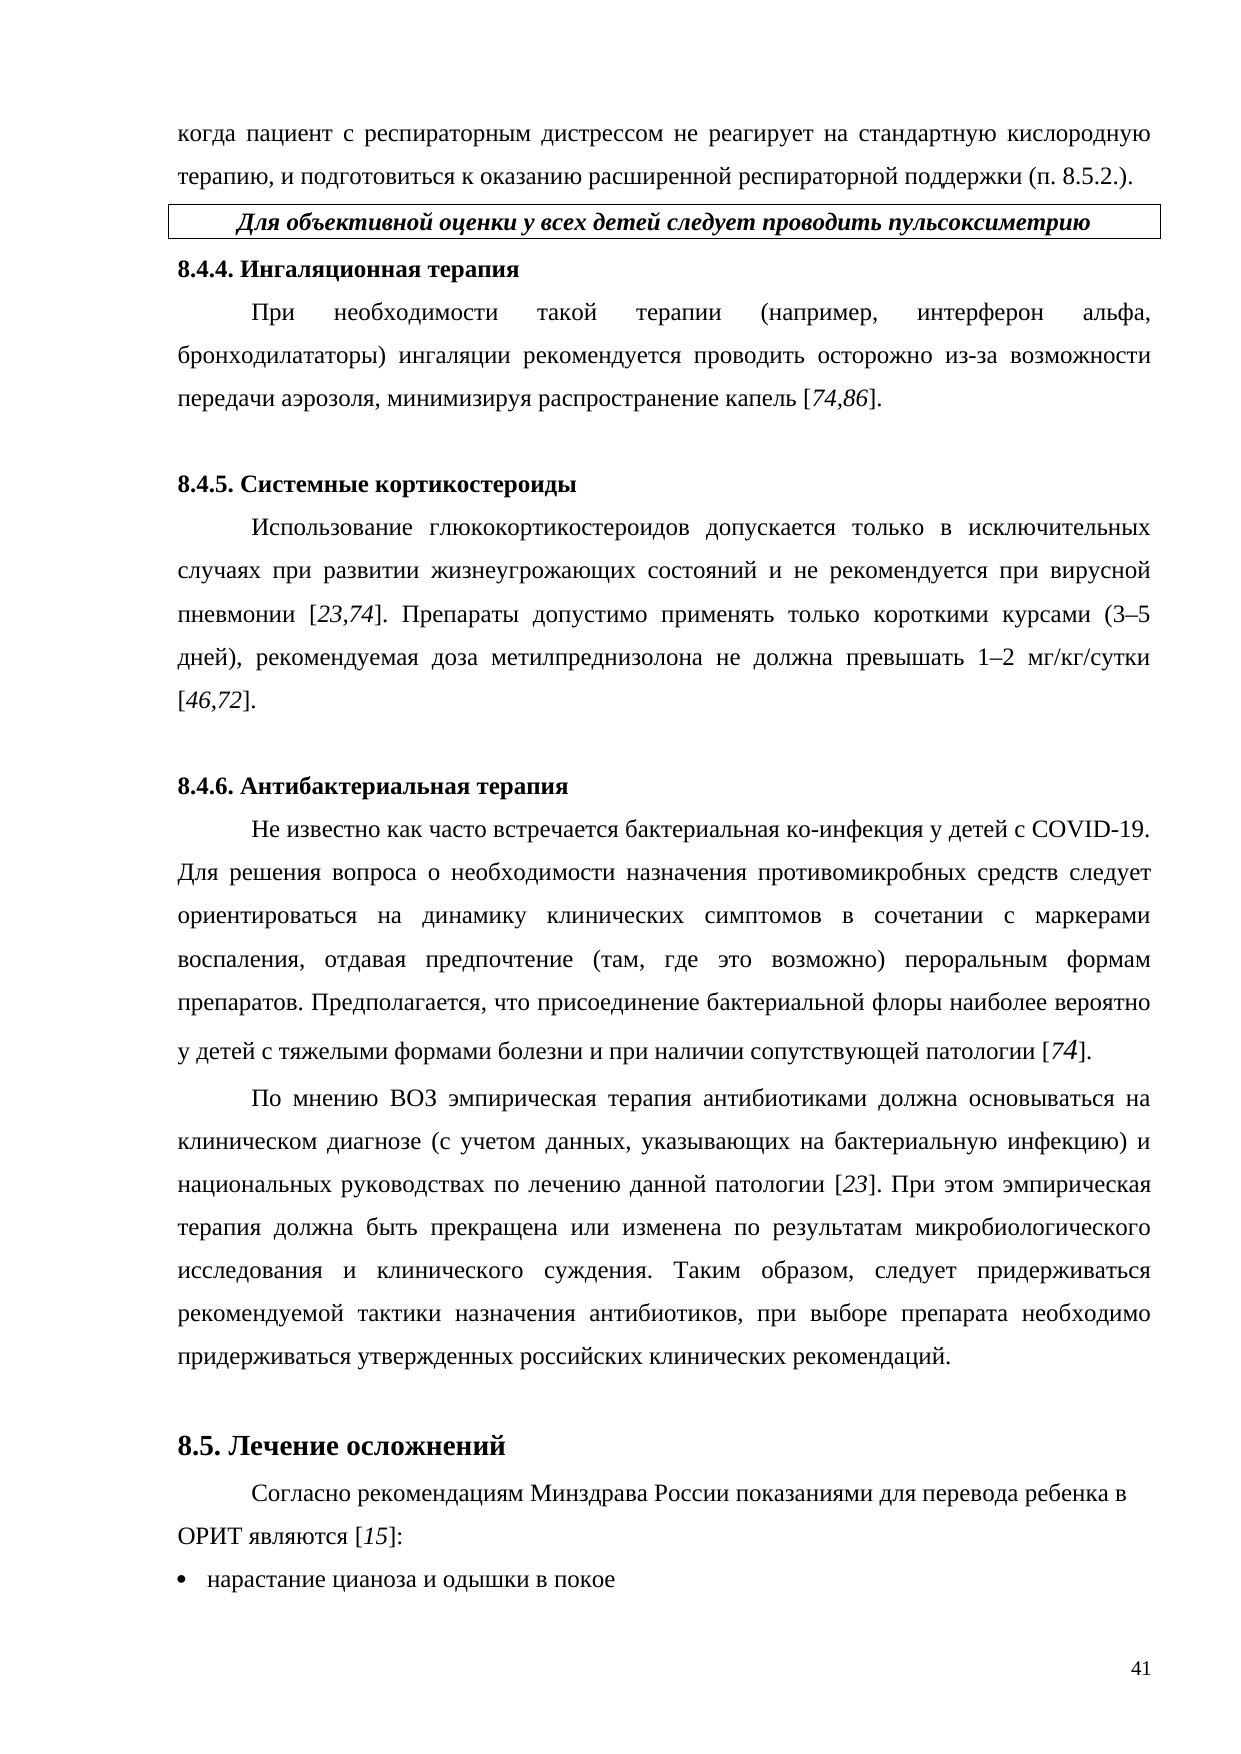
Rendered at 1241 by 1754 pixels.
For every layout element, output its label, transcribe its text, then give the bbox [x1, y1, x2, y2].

text Не известно как часто встречается бактериальная ко-инфекция у детей с COVID-19. Для решения вопроса о необходимости назначения противомикробных средств следует ориентироваться на динамику клинических симптомов в сочетании с маркерами воспаления, отдавая предпочтение (там, где это возможно) пероральным формам препаратов. Предполагается, что присоединение бактериальной флоры наиболее вероятно у детей с тяжелыми формами болезни и при наличии сопутствующей патологии [74]. [177, 814, 1152, 1066]
list 8.4.4. Ингаляционная терапия [177, 254, 1152, 282]
list Для объективной оценки у всех детей следует проводить пульсоксиметрию [169, 205, 1160, 238]
list нарастание цианоза и одышки в покое [177, 1564, 1152, 1593]
text Согласно рекомендациям Минздрава России показаниями для перевода ребенка в ОРИТ являются [15]: [177, 1478, 1152, 1550]
list Использование глюкокортикостероидов допускается только в исключительных случаях при развитии жизнеугрожающих состояний и не рекомендуется при вирусной пневмонии [23,74]. Препараты допустимо применять только короткими курсами (3–5 дней), рекомендуемая доза метилпреднизолона не должна превышать 1–2 мг/кг/сутки [46,72]. [177, 512, 1152, 714]
list При необходимости такой терапии (например, интерферон альфа, бронходилататоры) ингаляции рекомендуется проводить осторожно из-за возможности передачи аэрозоля, минимизируя распространение капель [74,86]. [177, 297, 1152, 412]
text 8.4.6. Антибактериальная терапия [177, 771, 1152, 800]
list 8.4.5. Системные кортикостероиды [177, 469, 1152, 498]
text 8.5. Лечение осложнений [177, 1428, 1152, 1461]
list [177, 118, 1152, 190]
text По мнению ВОЗ эмпирическая терапия антибиотиками должна основываться на клиническом диагнозе (с учетом данных, указывающих на бактериальную инфекцию) и национальных руководствах по лечению данной патологии [23]. При этом эмпирическая терапия должна быть прекращена или изменена по результатам микробиологического исследования и клинического суждения. Таким образом, следует придерживаться рекомендуемой тактики назначения антибиотиков, при выборе препарата необходимо придерживаться утвержденных российских клинических рекомендаций. [177, 1083, 1152, 1370]
